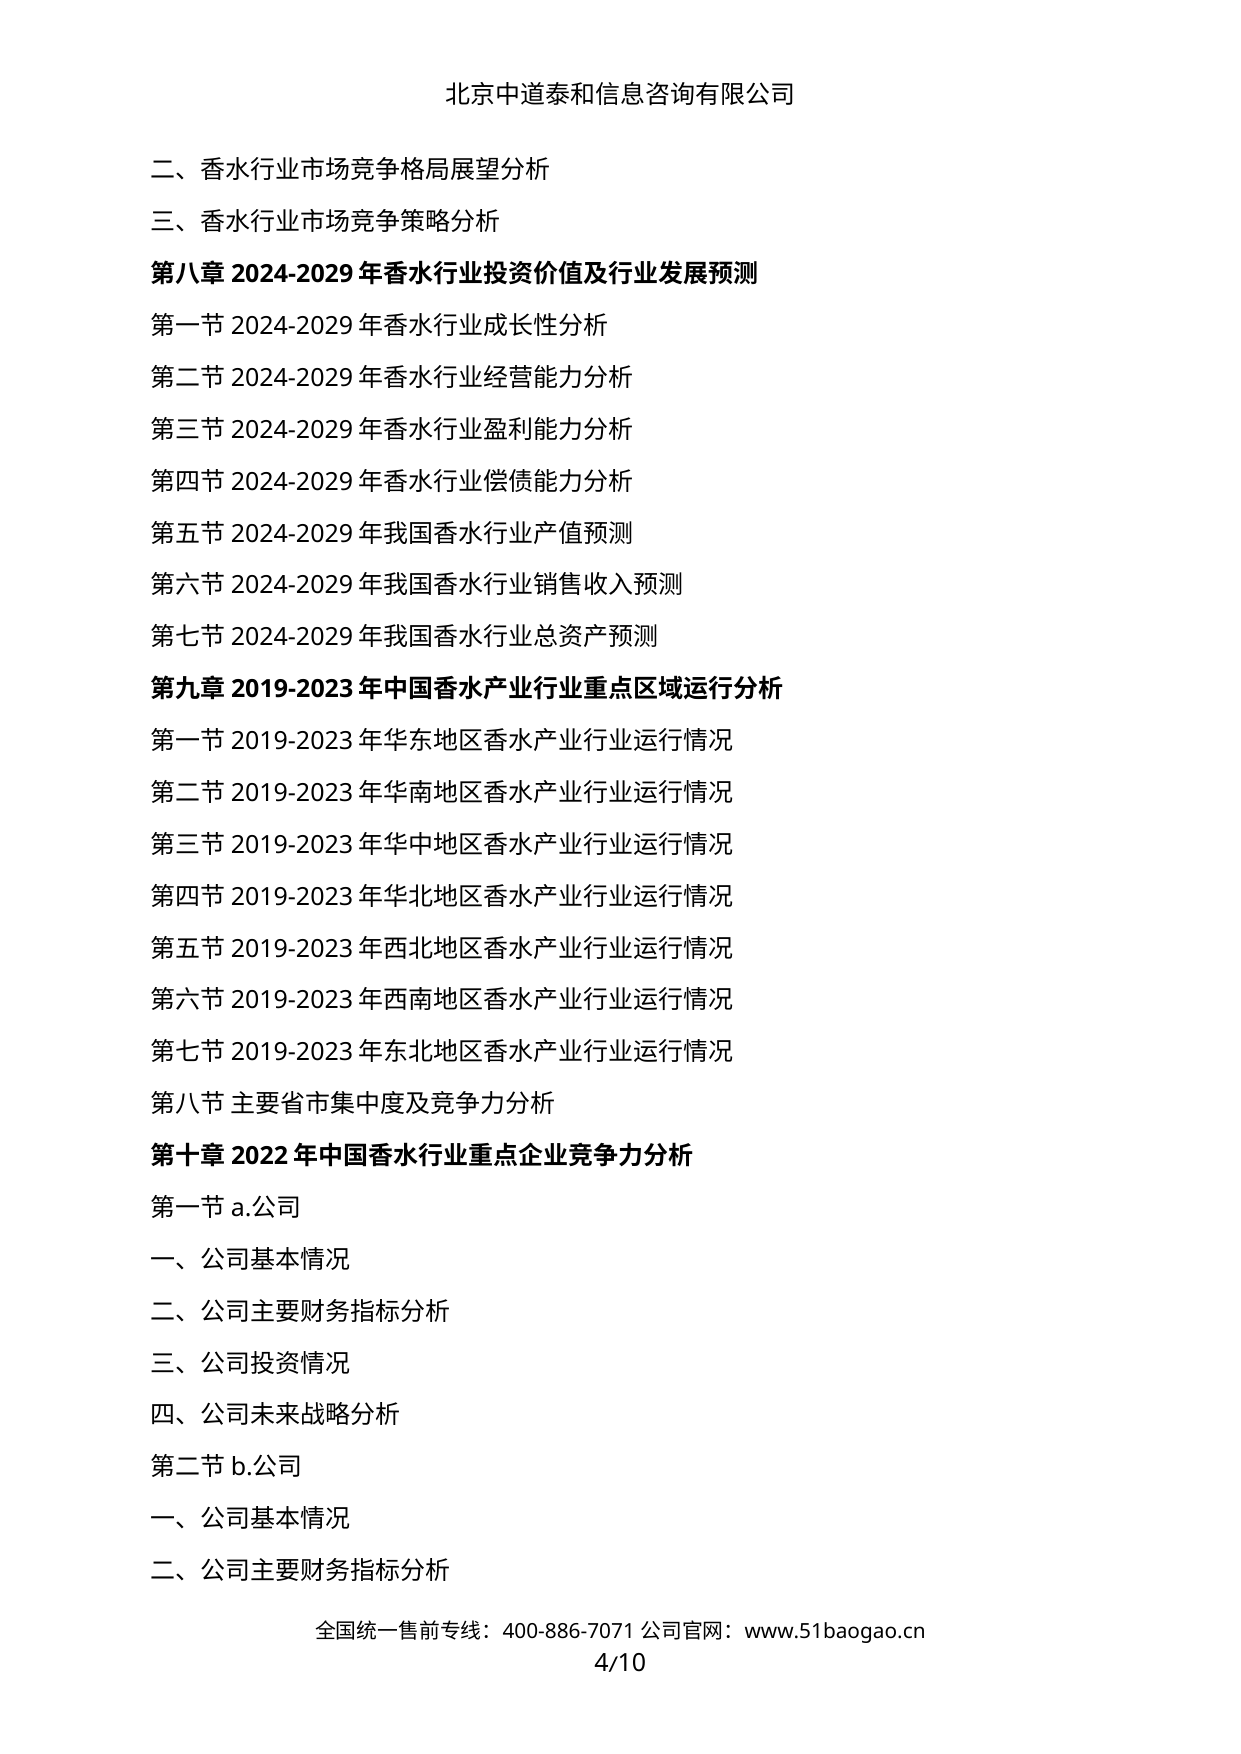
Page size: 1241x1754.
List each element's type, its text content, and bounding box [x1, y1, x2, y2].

text 第九章 2019-2023年中国香水产业行业重点区域运行分析 [150, 669, 1090, 705]
text 第二节 2024-2029年香水行业经营能力分析 [150, 357, 1090, 394]
text 二、公司主要财务指标分析 [150, 1291, 1090, 1327]
text 第六节 2024-2029年我国香水行业销售收入预测 [150, 565, 1090, 601]
text 第四节 2024-2029年香水行业偿债能力分析 [150, 461, 1090, 497]
text 第五节 2019-2023年西北地区香水产业行业运行情况 [150, 928, 1090, 964]
text 三、公司投资情况 [150, 1343, 1090, 1379]
text 第三节 2024-2029年香水行业盈利能力分析 [150, 409, 1090, 446]
text 第七节 2024-2029年我国香水行业总资产预测 [150, 617, 1090, 653]
text 第八节 主要省市集中度及竞争力分析 [150, 1084, 1090, 1120]
text 第一节 2024-2029年香水行业成长性分析 [150, 306, 1090, 342]
text 第十章 2022年中国香水行业重点企业竞争力分析 [150, 1136, 1090, 1172]
text 第二节 2019-2023年华南地区香水产业行业运行情况 [150, 772, 1090, 809]
text 第三节 2019-2023年华中地区香水产业行业运行情况 [150, 824, 1090, 861]
text 二、公司主要财务指标分析 [150, 1551, 1090, 1587]
text 一、公司基本情况 [150, 1239, 1090, 1276]
text 第五节 2024-2029年我国香水行业产值预测 [150, 513, 1090, 549]
text 三、香水行业市场竞争策略分析 [150, 202, 1090, 238]
text 第六节 2019-2023年西南地区香水产业行业运行情况 [150, 980, 1090, 1016]
text 第二节 b.公司 [150, 1447, 1090, 1483]
text 第七节 2019-2023年东北地区香水产业行业运行情况 [150, 1032, 1090, 1068]
text 一、公司基本情况 [150, 1499, 1090, 1535]
text 四、公司未来战略分析 [150, 1395, 1090, 1431]
text 第一节 2019-2023年华东地区香水产业行业运行情况 [150, 721, 1090, 757]
text 第四节 2019-2023年华北地区香水产业行业运行情况 [150, 876, 1090, 912]
text 第八章 2024-2029年香水行业投资价值及行业发展预测 [150, 254, 1090, 290]
text 第一节 a.公司 [150, 1187, 1090, 1224]
text 二、香水行业市场竞争格局展望分析 [150, 150, 1090, 186]
